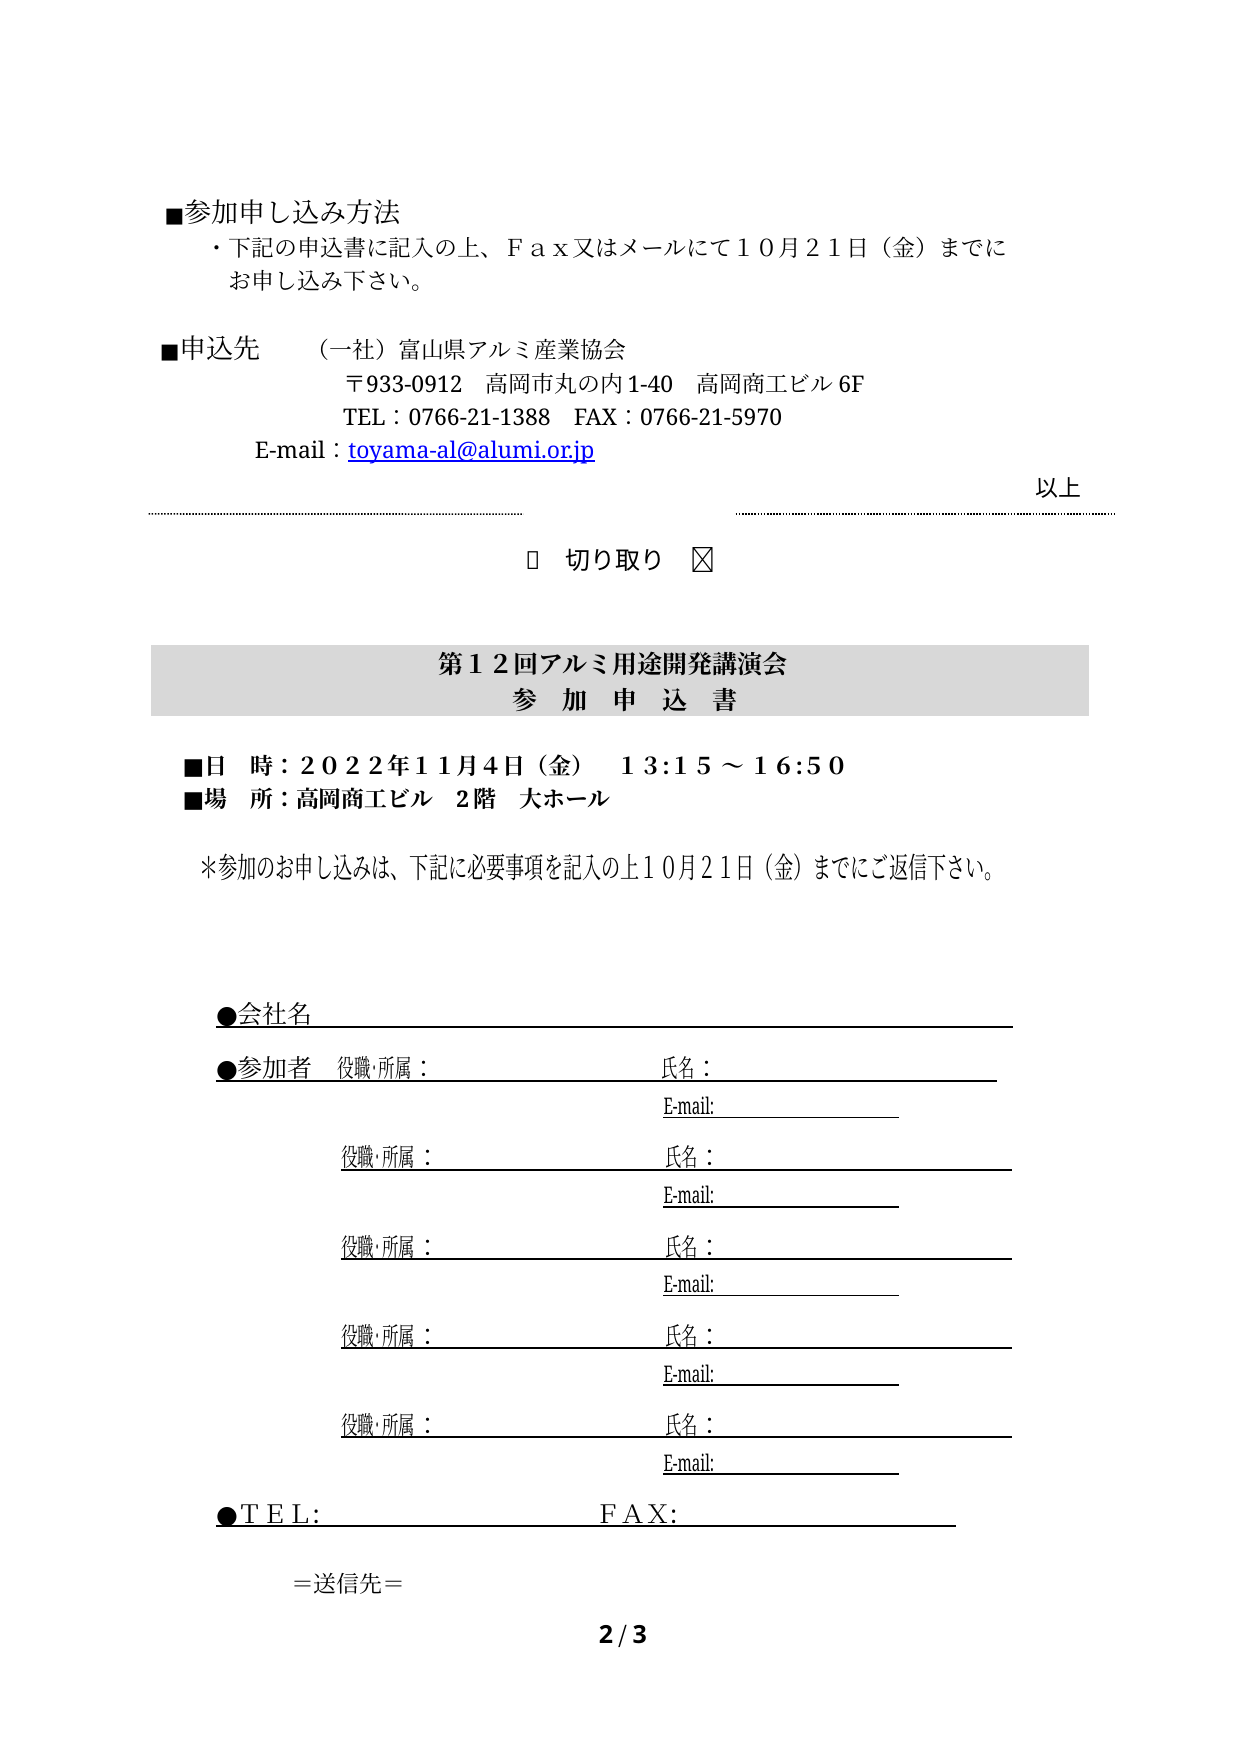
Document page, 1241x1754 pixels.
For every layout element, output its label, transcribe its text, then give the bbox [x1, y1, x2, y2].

text ■日 時：２０２２年１１月４日（金） １３:１５ ～ １６:５０ [159, 748, 1081, 781]
text ＝送信先＝ [159, 1566, 1132, 1599]
text E-mail: [159, 1357, 1081, 1389]
text 役職・所属： 氏名： [159, 1138, 1081, 1174]
text 以上 [159, 465, 1081, 503]
text 〒933-0912 高岡市丸の内1-40 高岡商工ビル6F [159, 366, 1081, 399]
text TEL：0766-21-1388 FAX：0766-21-5970 [159, 399, 1081, 432]
text E-mail: [159, 1179, 1081, 1211]
text 役職・所属： 氏名： [159, 1316, 1081, 1352]
text E-mail: [159, 1090, 1081, 1122]
text 役職・所属： 氏名： [159, 1405, 1081, 1441]
text ●参加者 役職・所属： 氏名： [159, 1049, 1081, 1085]
text ■場 所：高岡商工ビル 2階 大ホール [182, 781, 1081, 814]
text 役職・所属： 氏名： [159, 1227, 1081, 1263]
text ＊参加のお申し込みは、下記に必要事項を記入の上１０月２１日（金）までにご返信下さい。 [103, 845, 1116, 887]
text ■申込先 （一社）富山県アルミ産業協会 [159, 327, 1081, 366]
table_header 第１２回アルミ用途開発講演会 参 加 申 込 書 [151, 645, 1089, 716]
text E-mail：toyama-al@alumi.or.jp [159, 432, 1081, 465]
text ●会社名 [159, 995, 1081, 1031]
text ●ＴＥＬ: ＦＡＸ: [159, 1494, 1081, 1530]
text E-mail: [159, 1268, 1081, 1300]
text  切り取り  [159, 540, 1081, 576]
text ・下記の申込書に記入の上、Ｆａｘ又はメールにて１０月２１日（金）までに [159, 230, 1081, 263]
text ■参加申し込み方法 [159, 191, 1081, 230]
text E-mail: [159, 1447, 1081, 1478]
text お申し込み下さい。 [159, 263, 1081, 296]
